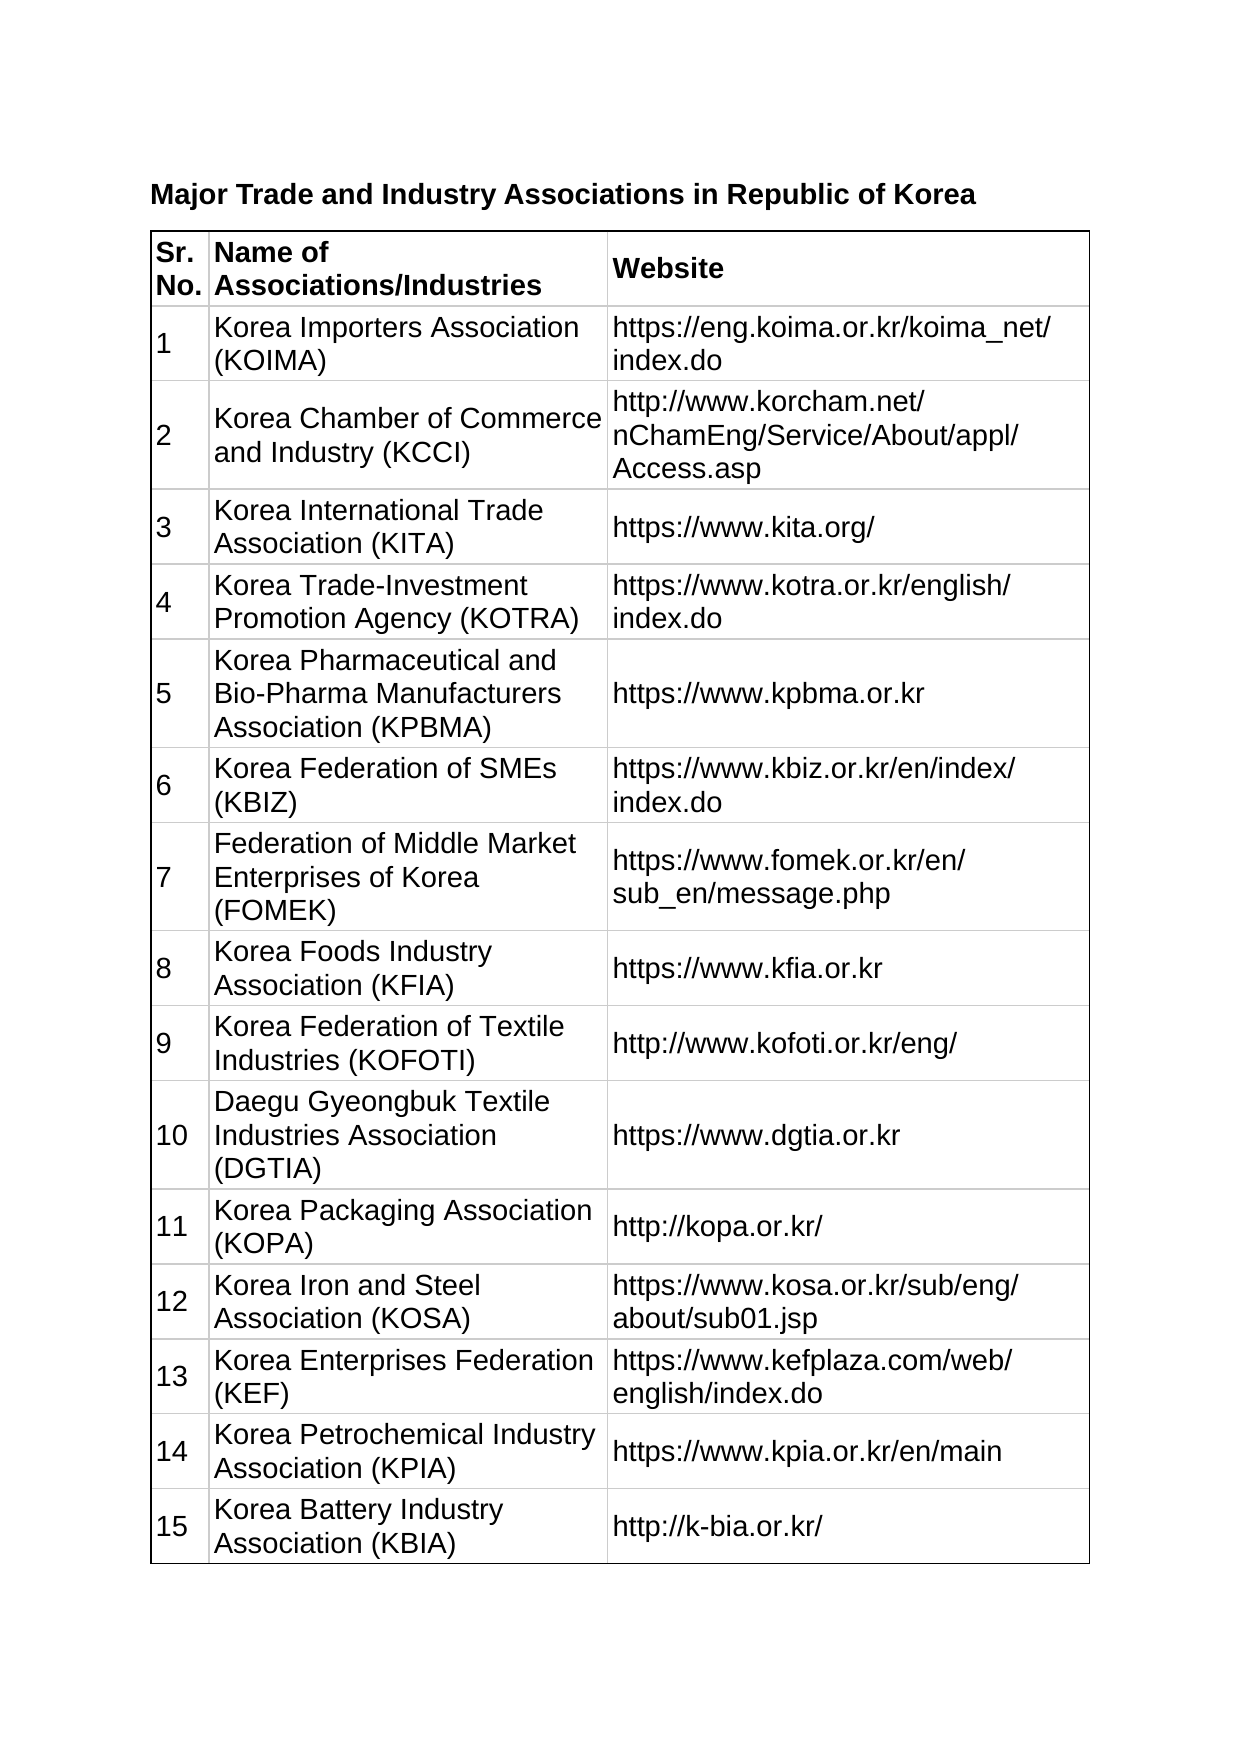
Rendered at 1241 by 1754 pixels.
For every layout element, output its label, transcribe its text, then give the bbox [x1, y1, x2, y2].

table_cell Daegu Gyeongbuk Textile Industries Association (DGTIA) [210, 1081, 607, 1188]
table_cell 12 [152, 1265, 208, 1338]
table_cell https://www.kefplaza.com/web/english/index.do [608, 1340, 1089, 1413]
table_cell 9 [152, 1006, 208, 1079]
table_cell 6 [152, 748, 208, 821]
table_cell 13 [152, 1340, 208, 1413]
table_cell 7 [152, 823, 208, 930]
table_cell Korea Petrochemical Industry Association (KPIA) [210, 1414, 607, 1488]
table_cell Korea Importers Association (KOIMA) [210, 307, 607, 380]
table_cell http://kopa.or.kr/ [608, 1190, 1089, 1263]
table_cell https://eng.koima.or.kr/koima_net/index.do [608, 307, 1089, 380]
table_cell https://www.kbiz.or.kr/en/index/index.do [608, 748, 1089, 821]
table_cell http://www.kofoti.or.kr/eng/ [608, 1006, 1089, 1079]
table_cell Federation of Middle Market Enterprises of Korea (FOMEK) [210, 823, 607, 930]
table_cell https://www.dgtia.or.kr [608, 1081, 1089, 1188]
table_cell 1 [152, 307, 208, 380]
table_header Website [608, 232, 1089, 305]
table_cell Korea Packaging Association (KOPA) [210, 1190, 607, 1263]
table_cell http://www.korcham.net/nChamEng/Service/About/appl/Access.asp [608, 381, 1089, 488]
text Major Trade and Industry Associations in Republic of Korea [150, 177, 1090, 211]
table_cell 2 [152, 381, 208, 488]
table_cell https://www.kosa.or.kr/sub/eng/about/sub01.jsp [608, 1265, 1089, 1338]
table_cell Korea International Trade Association (KITA) [210, 490, 607, 563]
table_cell Korea Federation of SMEs (KBIZ) [210, 748, 607, 821]
table_cell https://www.kita.org/ [608, 490, 1089, 563]
table_cell http://k-bia.or.kr/ [608, 1489, 1089, 1562]
table_header Name of Associations/Industries [210, 232, 607, 305]
table_cell Korea Pharmaceutical and Bio-Pharma Manufacturers Association (KPBMA) [210, 640, 607, 746]
table_cell https://www.kpbma.or.kr [608, 640, 1089, 746]
table_cell Korea Iron and Steel Association (KOSA) [210, 1265, 607, 1338]
table_cell https://www.kotra.or.kr/english/index.do [608, 565, 1089, 638]
table_cell 11 [152, 1190, 208, 1263]
table_cell Korea Foods Industry Association (KFIA) [210, 931, 607, 1005]
table_cell 10 [152, 1081, 208, 1188]
table_cell https://www.kfia.or.kr [608, 931, 1089, 1005]
table_cell 8 [152, 931, 208, 1005]
table_header Sr. No. [152, 232, 208, 305]
table_cell https://www.kpia.or.kr/en/main [608, 1414, 1089, 1488]
table_cell Korea Federation of Textile Industries (KOFOTI) [210, 1006, 607, 1079]
table_cell Korea Trade-Investment Promotion Agency (KOTRA) [210, 565, 607, 638]
table_cell Korea Battery Industry Association (KBIA) [210, 1489, 607, 1562]
table_cell Korea Chamber of Commerce and Industry (KCCI) [210, 381, 607, 488]
table_cell 5 [152, 640, 208, 746]
table_cell https://www.fomek.or.kr/en/sub_en/message.php [608, 823, 1089, 930]
table_cell Korea Enterprises Federation (KEF) [210, 1340, 607, 1413]
table_cell 4 [152, 565, 208, 638]
table_cell 3 [152, 490, 208, 563]
table_cell 15 [152, 1489, 208, 1562]
table_cell 14 [152, 1414, 208, 1488]
